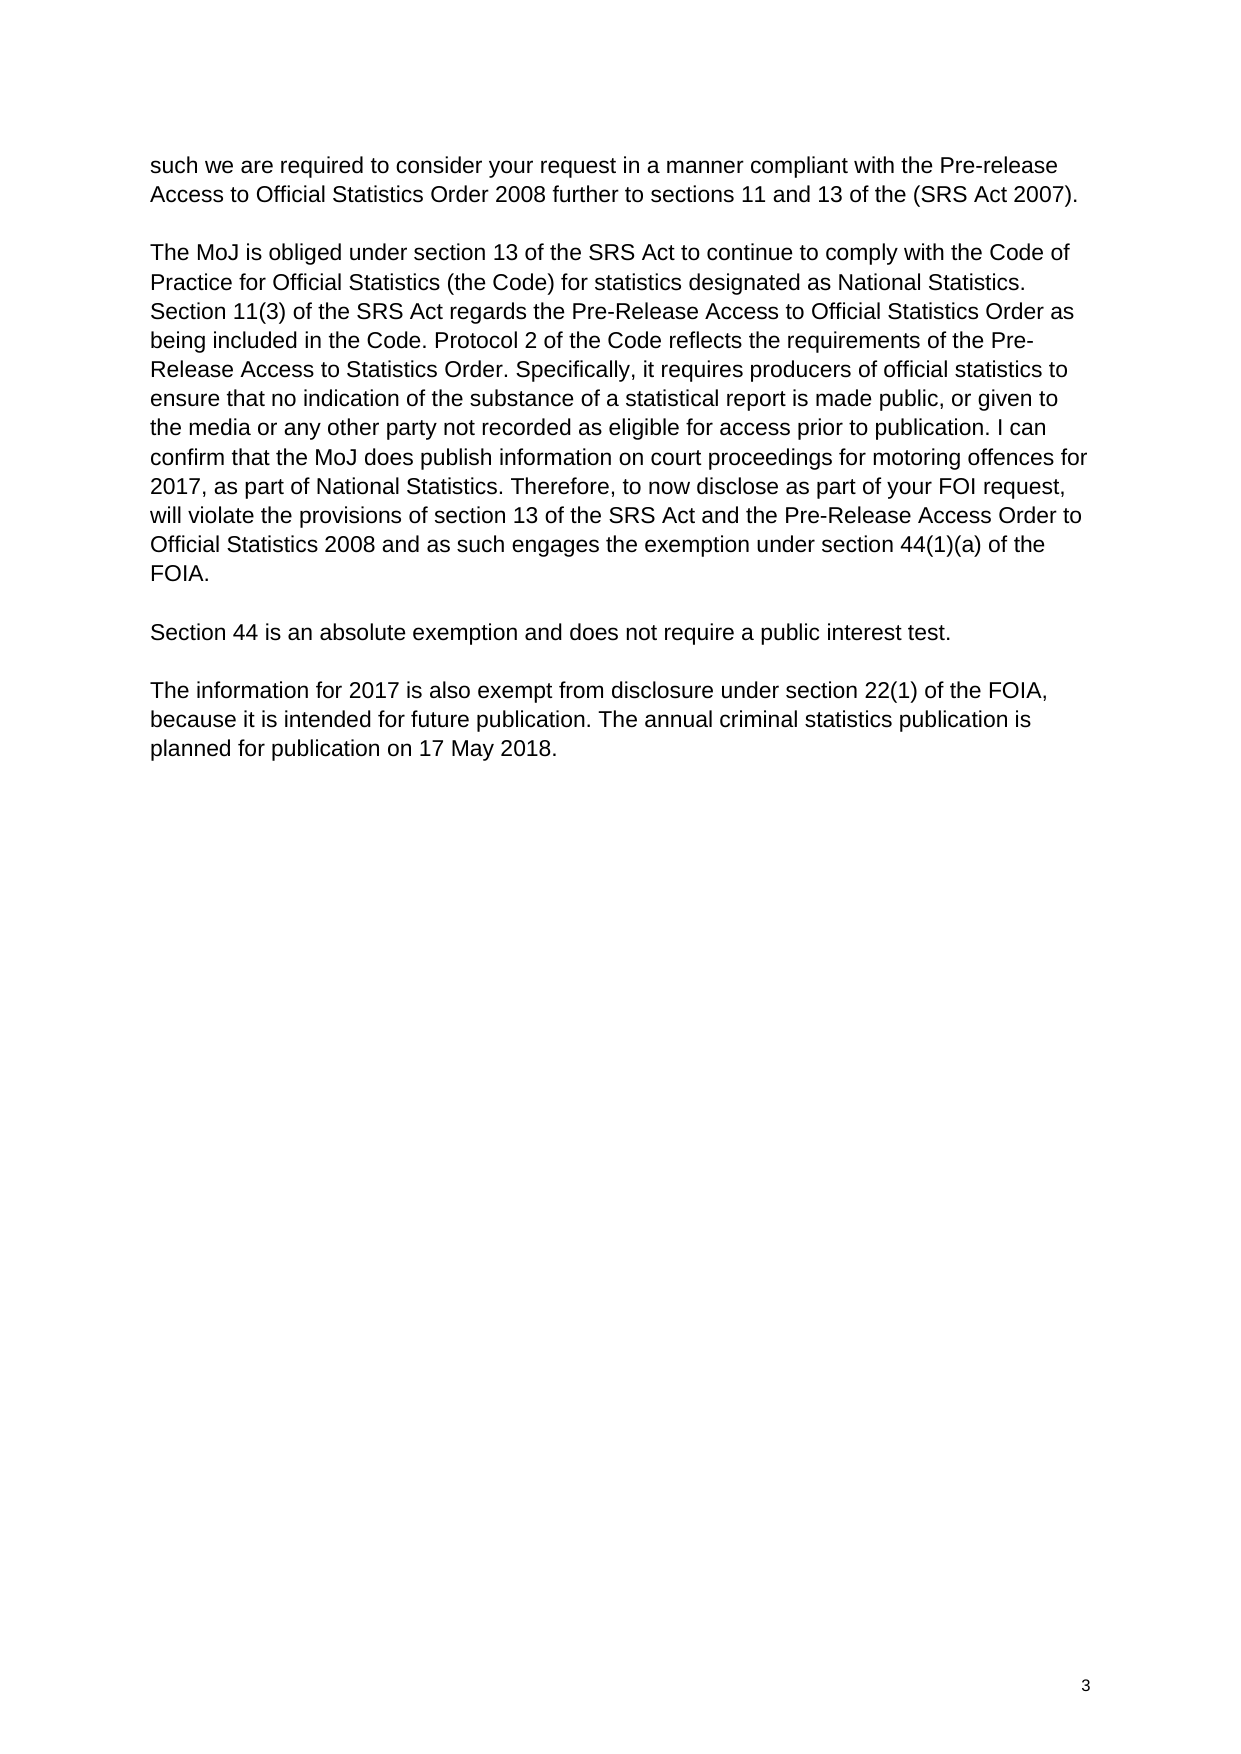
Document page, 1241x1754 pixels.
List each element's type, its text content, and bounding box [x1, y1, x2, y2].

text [150, 150, 1090, 208]
text Section 44 is an absolute exemption and does not require a public interest test. [150, 617, 1090, 646]
text The information for 2017 is also exempt from disclosure under section 22(1) of the FOIA, because it is intended for future publication. The annual criminal statistics publication is planned for publication on 17 May 2018. [150, 675, 1090, 762]
text The MoJ is obliged under section 13 of the SRS Act to continue to comply with the Code of Practice for Official Statistics (the Code) for statistics designated as National Statistics. Section 11(3) of the SRS Act regards the Pre-Release Access to Official Statistics Order as being included in the Code. Protocol 2 of the Code reflects the requirements of the Pre-Release Access to Statistics Order. Specifically, it requires producers of official statistics to ensure that no indication of the substance of a statistical report is made public, or given to the media or any other party not recorded as eligible for access prior to publication. I can confirm that the MoJ does publish information on court proceedings for motoring offences for 2017, as part of National Statistics. Therefore, to now disclose as part of your FOI request, will violate the provisions of section 13 of the SRS Act and the Pre-Release Access Order to Official Statistics 2008 and as such engages the exemption under section 44(1)(a) of the FOIA. [150, 237, 1090, 587]
